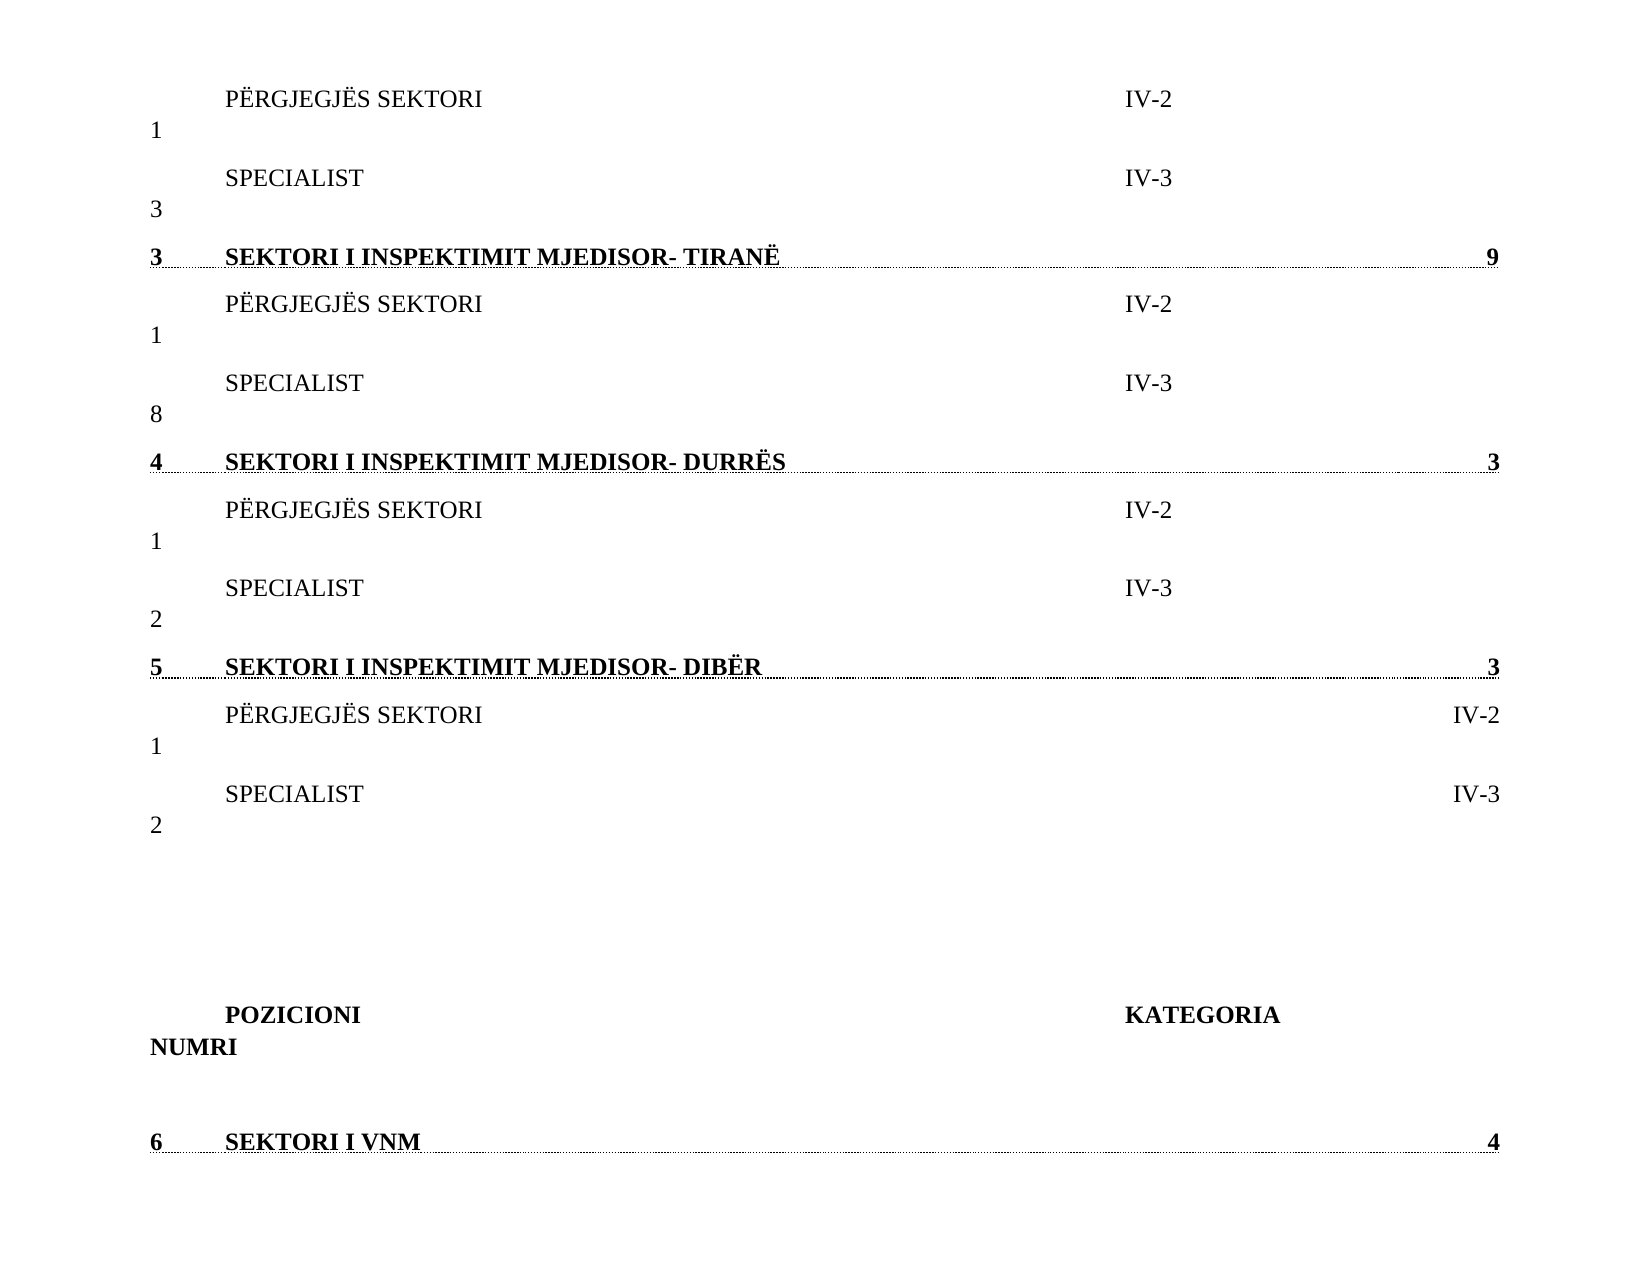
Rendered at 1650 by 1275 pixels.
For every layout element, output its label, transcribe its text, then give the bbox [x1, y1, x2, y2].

text POZICIONI KATEGORIA NUMRI [150, 1001, 1500, 1060]
text 4 SEKTORI I INSPEKTIMIT MJEDISOR- DURRËS 3 [150, 447, 1500, 476]
text 6 SEKTORI I VNM 4 [150, 1127, 1500, 1156]
text PËRGJEGJËS SEKTORI IV-2 1 [150, 289, 1500, 349]
text PËRGJEGJËS SEKTORI IV-2 1 [150, 495, 1500, 554]
text PËRGJEGJËS SEKTORI IV-2 1 [150, 700, 1500, 760]
text SPECIALIST IV-3 3 [150, 163, 1500, 223]
text PËRGJEGJËS SEKTORI IV-2 1 [150, 84, 1500, 144]
text 3 SEKTORI I INSPEKTIMIT MJEDISOR- TIRANË 9 [150, 242, 1500, 271]
text 5 SEKTORI I INSPEKTIMIT MJEDISOR- DIBËR 3 [150, 652, 1500, 681]
text SPECIALIST IV-3 8 [150, 368, 1500, 428]
text SPECIALIST IV-3 2 [150, 779, 1500, 838]
text SPECIALIST IV-3 2 [150, 573, 1500, 633]
